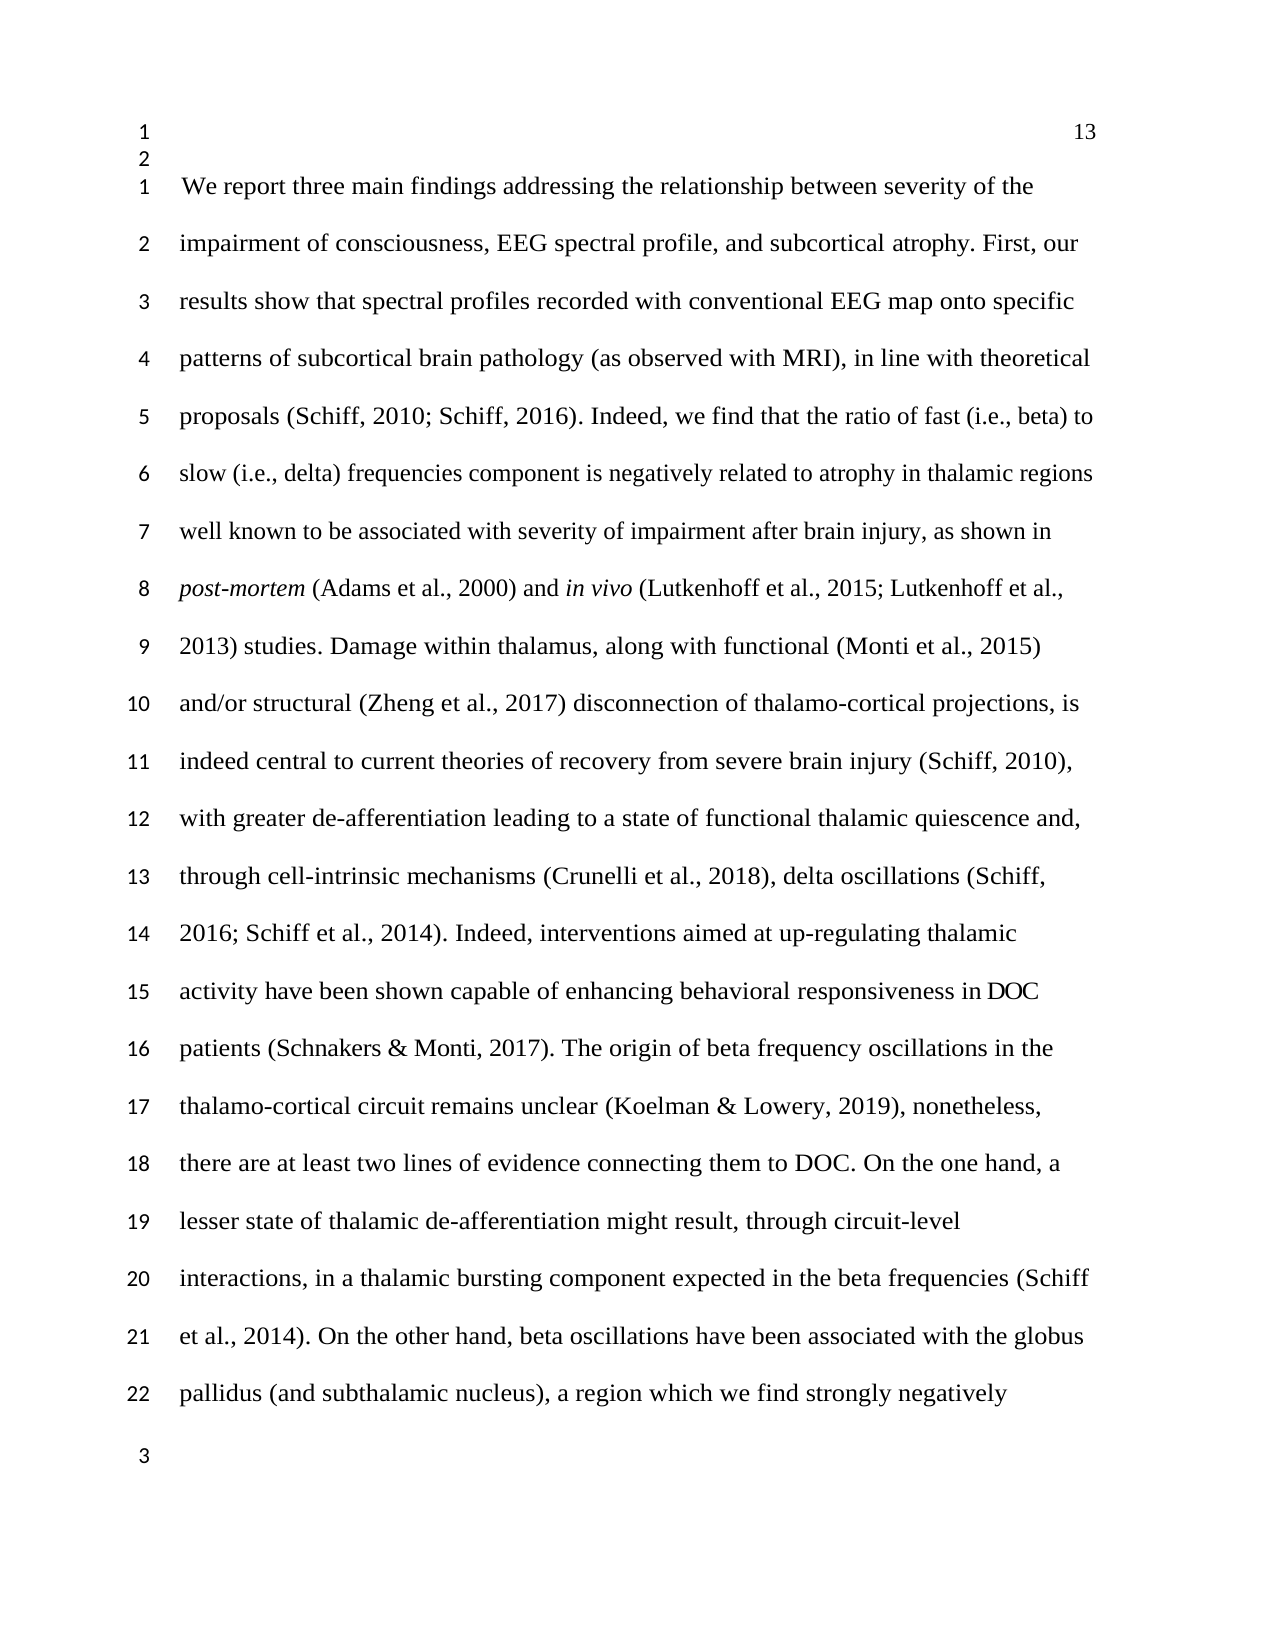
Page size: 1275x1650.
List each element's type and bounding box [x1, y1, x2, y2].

text [179, 171, 1096, 1407]
